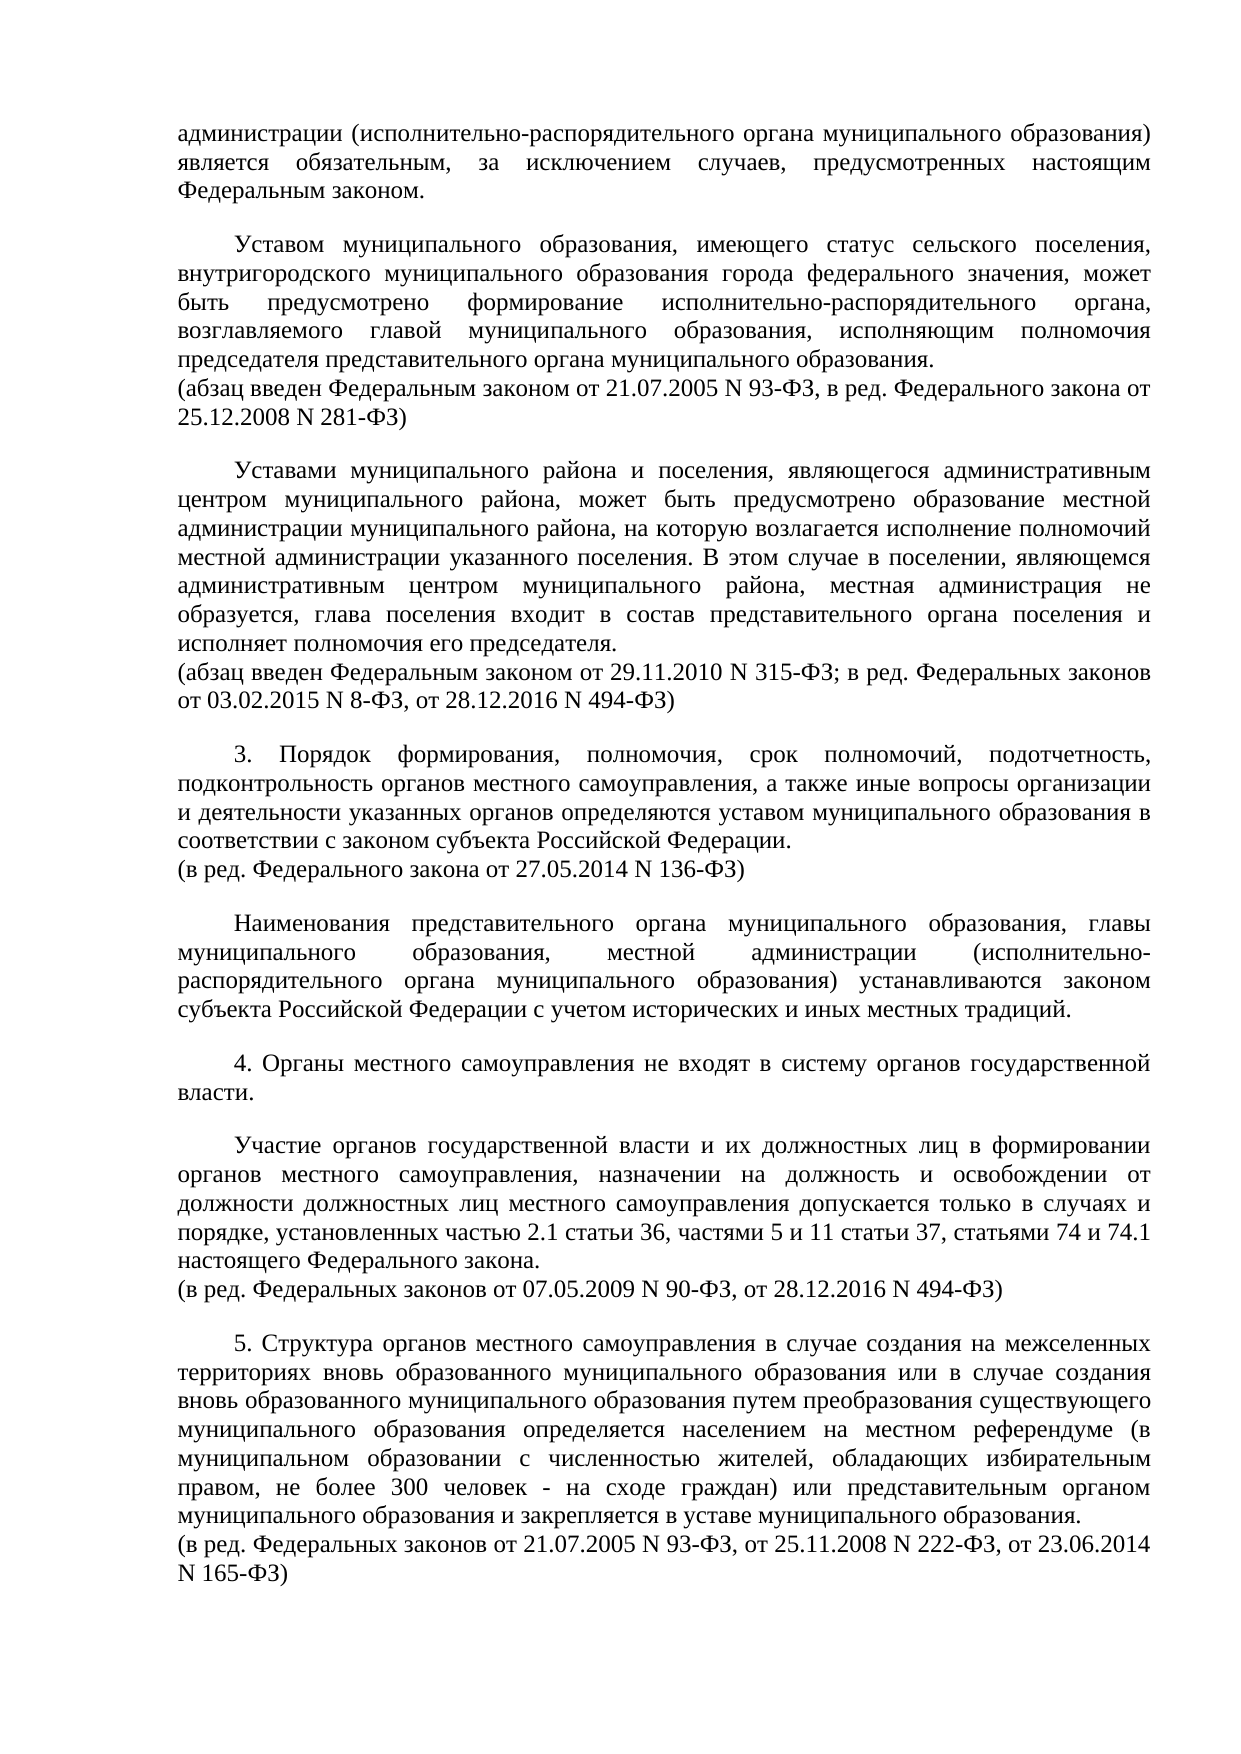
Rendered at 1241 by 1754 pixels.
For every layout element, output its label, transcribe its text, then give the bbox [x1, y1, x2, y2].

text Уставом муниципального образования, имеющего статус сельского поселения, внутригородского муниципального образования города федерального значения, может быть предусмотрено формирование исполнительно-распорядительного органа, возглавляемого главой муниципального образования, исполняющим полномочия председателя представительного органа муниципального образования. [177, 229, 1152, 373]
text (в ред. Федеральных законов от 21.07.2005 N 93-ФЗ, от 25.11.2008 N 222-ФЗ, от 23.06.2014 N 165-ФЗ) [177, 1529, 1152, 1587]
text 3. Порядок формирования, полномочия, срок полномочий, подотчетность, подконтрольность органов местного самоуправления, а также иные вопросы организации и деятельности указанных органов определяются уставом муниципального образования в соответствии с законом субъекта Российской Федерации. [177, 739, 1152, 854]
text 4. Органы местного самоуправления не входят в систему органов государственной власти. [177, 1048, 1152, 1106]
text (в ред. Федеральных законов от 07.05.2009 N 90-ФЗ, от 28.12.2016 N 494-ФЗ) [177, 1274, 1152, 1303]
text (в ред. Федерального закона от 27.05.2014 N 136-ФЗ) [177, 854, 1152, 883]
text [177, 118, 1152, 204]
text Наименования представительного органа муниципального образования, главы муниципального образования, местной администрации (исполнительно-распорядительного органа муниципального образования) устанавливаются законом субъекта Российской Федерации с учетом исторических и иных местных традиций. [177, 908, 1152, 1023]
text Уставами муниципального района и поселения, являющегося административным центром муниципального района, может быть предусмотрено образование местной администрации муниципального района, на которую возлагается исполнение полномочий местной администрации указанного поселения. В этом случае в поселении, являющемся административным центром муниципального района, местная администрация не образуется, глава поселения входит в состав представительного органа поселения и исполняет полномочия его председателя. [177, 456, 1152, 657]
text (абзац введен Федеральным законом от 21.07.2005 N 93-ФЗ, в ред. Федерального закона от 25.12.2008 N 281-ФЗ) [177, 373, 1152, 431]
text 5. Структура органов местного самоуправления в случае создания на межселенных территориях вновь образованного муниципального образования или в случае создания вновь образованного муниципального образования путем преобразования существующего муниципального образования определяется населением на местном референдуме (в муниципальном образовании с численностью жителей, обладающих избирательным правом, не более 300 человек - на сходе граждан) или представительным органом муниципального образования и закрепляется в уставе муниципального образования. [177, 1328, 1152, 1529]
text (абзац введен Федеральным законом от 29.11.2010 N 315-ФЗ; в ред. Федеральных законов от 03.02.2015 N 8-ФЗ, от 28.12.2016 N 494-ФЗ) [177, 657, 1152, 714]
text Участие органов государственной власти и их должностных лиц в формировании органов местного самоуправления, назначении на должность и освобождении от должности должностных лиц местного самоуправления допускается только в случаях и порядке, установленных частью 2.1 статьи 36, частями 5 и 11 статьи 37, статьями 74 и 74.1 настоящего Федерального закона. [177, 1131, 1152, 1274]
